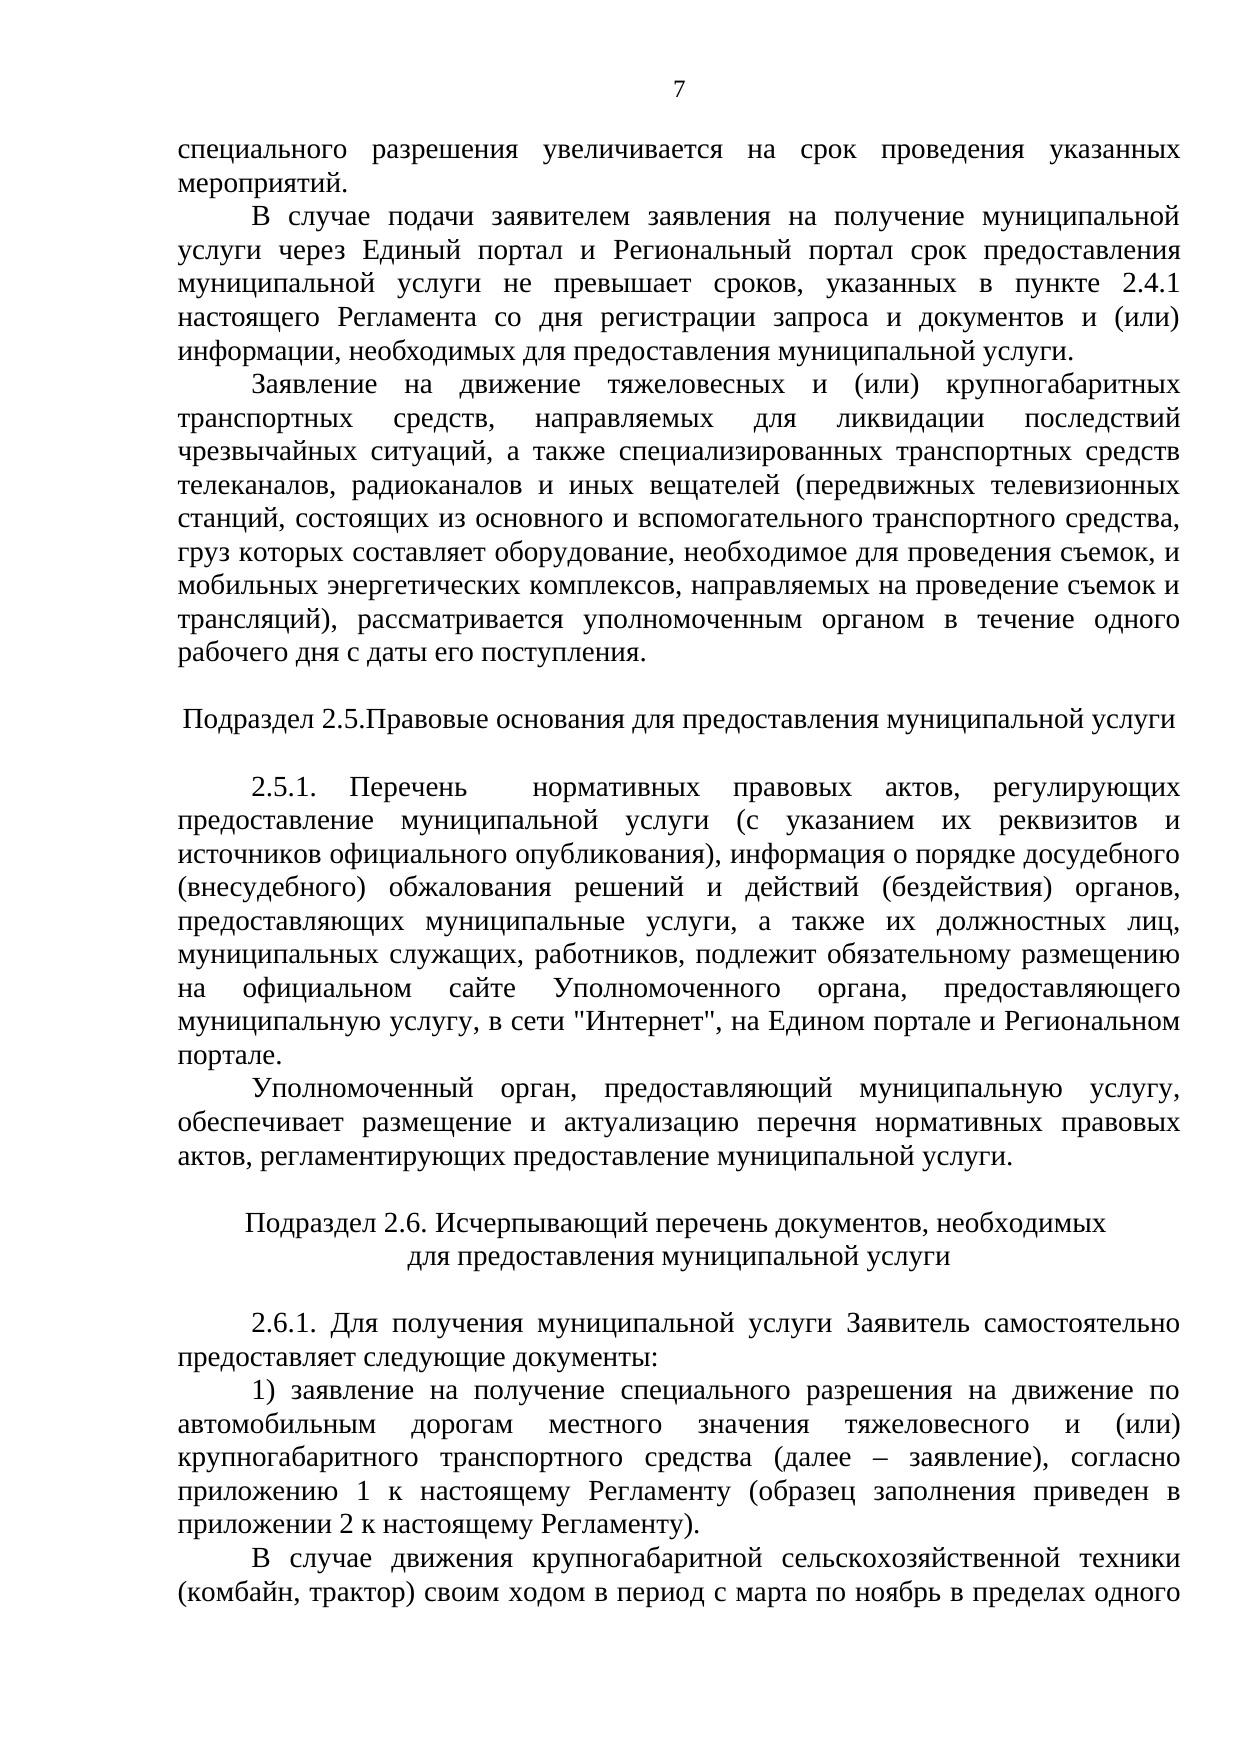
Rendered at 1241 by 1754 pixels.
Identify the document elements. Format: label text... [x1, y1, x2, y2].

text 2.5.1. Перечень нормативных правовых актов, регулирующих предоставление муниципальной услуги (с указанием их реквизитов и источников официального опубликования), информация о порядке досудебного (внесудебного) обжалования решений и действий (бездействия) органов, предоставляющих муниципальные услуги, а также их должностных лиц, муниципальных служащих, работников, подлежит обязательному размещению на официальном сайте Уполномоченного органа, предоставляющего муниципальную услугу, в сети "Интернет", на Едином портале и Региональном портале. [177, 769, 1181, 1071]
text Уполномоченный орган, предоставляющий муниципальную услугу, обеспечивает размещение и актуализацию перечня нормативных правовых актов, регламентирующих предоставление муниципальной услуги. [177, 1071, 1181, 1171]
text 2.6.1. Для получения муниципальной услуги Заявитель самостоятельно предоставляет следующие документы: [177, 1305, 1181, 1372]
text В случае подачи заявителем заявления на получение муниципальной услуги через Единый портал и Региональный портал срок предоставления муниципальной услуги не превышает сроков, указанных в пункте 2.4.1 настоящего Регламента со дня регистрации запроса и документов и (или) информации, необходимых для предоставления муниципальной услуги. [177, 198, 1181, 366]
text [177, 1540, 1181, 1607]
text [177, 131, 1181, 198]
text Заявление на движение тяжеловесных и (или) крупногабаритных транспортных средств, направляемых для ликвидации последствий чрезвычайных ситуаций, а также специализированных транспортных средств телеканалов, радиоканалов и иных вещателей (передвижных телевизионных станций, состоящих из основного и вспомогательного транспортного средства, груз которых составляет оборудование, необходимое для проведения съемок, и мобильных энергетических комплексов, направляемых на проведение съемок и трансляций), рассматривается уполномоченным органом в течение одного рабочего дня с даты его поступления. [177, 366, 1181, 668]
text Подраздел 2.5.Правовые основания для предоставления муниципальной услуги [177, 702, 1181, 735]
text Подраздел 2.6. Исчерпывающий перечень документов, необходимых для предоставления муниципальной услуги [177, 1205, 1181, 1272]
text 1) заявление на получение специального разрешения на движение по автомобильным дорогам местного значения тяжеловесного и (или) крупногабаритного транспортного средства (далее – заявление), согласно приложению 1 к настоящему Регламенту (образец заполнения приведен в приложении 2 к настоящему Регламенту). [177, 1372, 1181, 1540]
